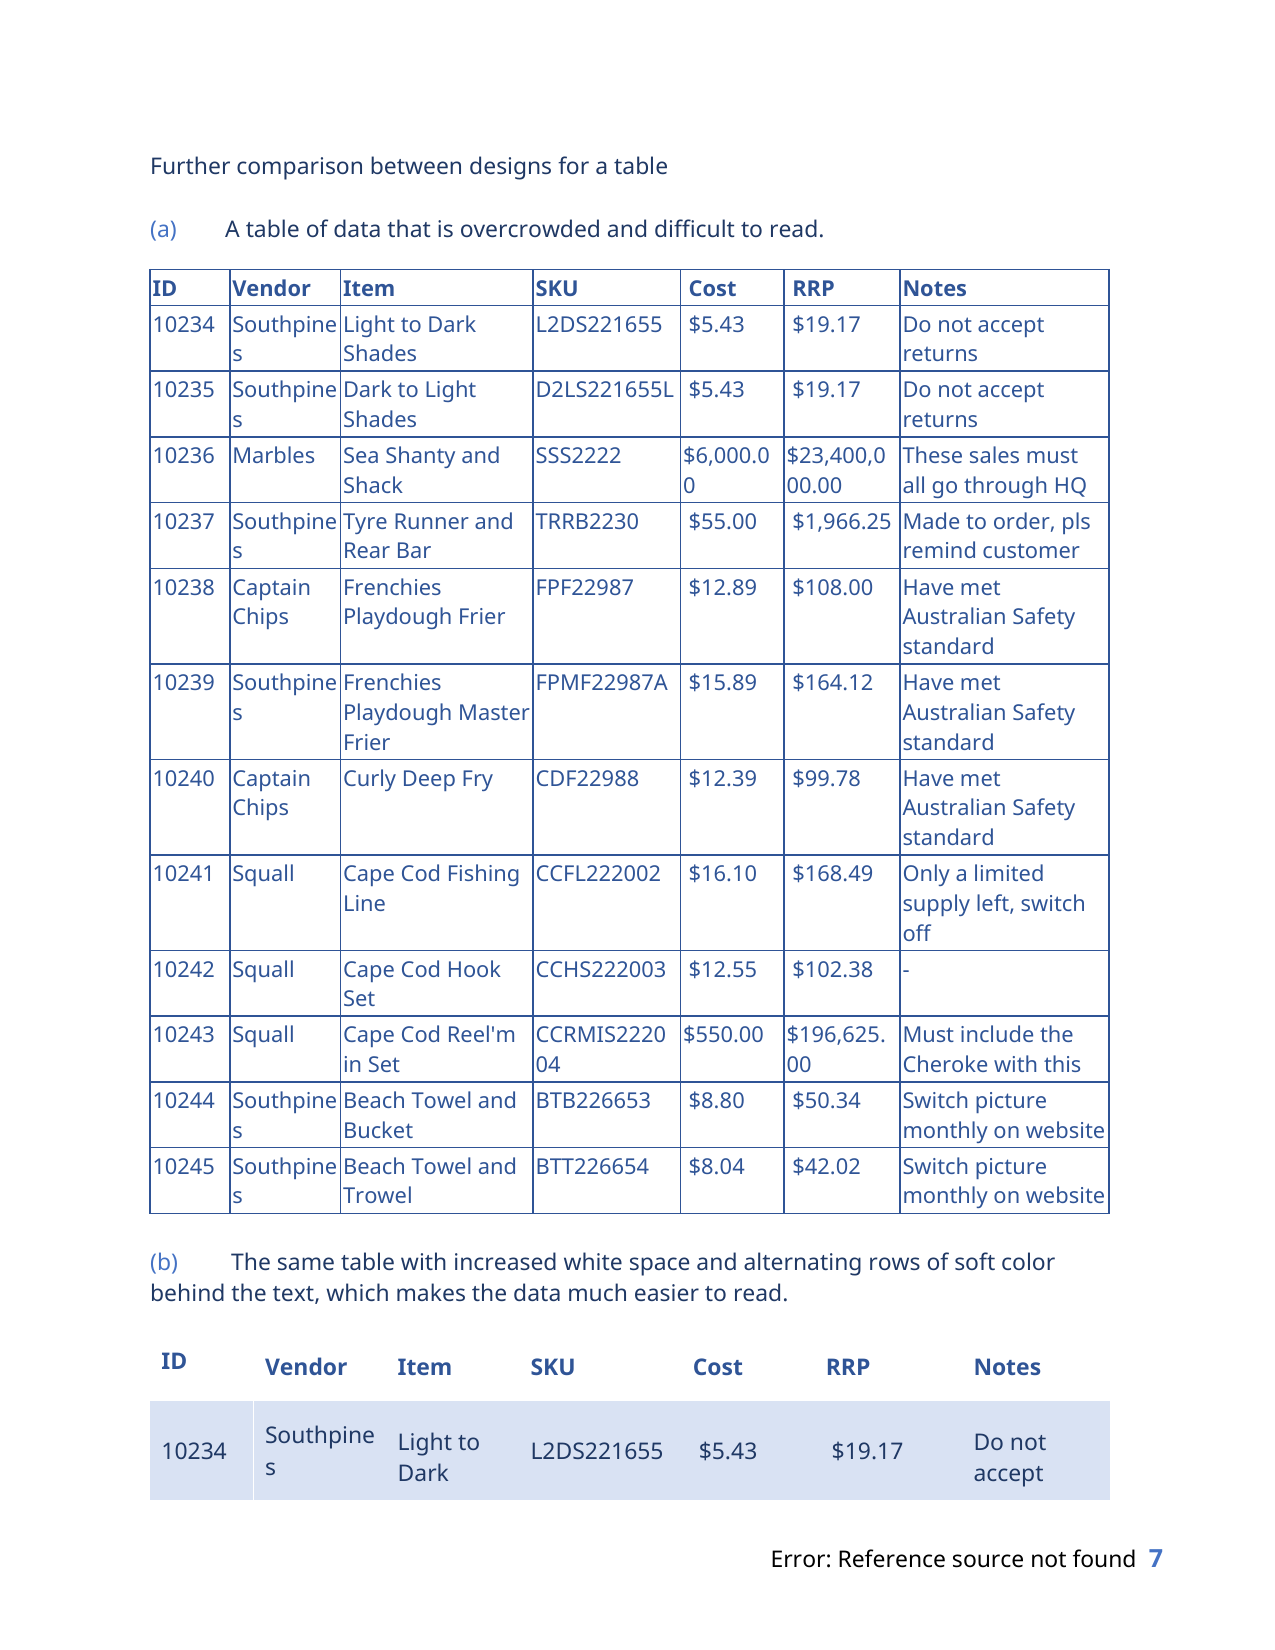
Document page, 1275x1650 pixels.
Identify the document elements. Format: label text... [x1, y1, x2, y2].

table_cell TRRB2230 [534, 503, 680, 568]
table_cell Beach Towel and Trowel [341, 1148, 532, 1213]
table_cell $55.00 [681, 503, 783, 568]
table_cell $164.12 [785, 665, 899, 759]
table_header RRP [814, 1333, 962, 1401]
table_cell $23,400,000.00 [785, 438, 899, 502]
table_cell 10241 [151, 856, 229, 950]
table_cell $19.17 [814, 1401, 962, 1500]
table_cell BTT226654 [534, 1148, 680, 1213]
table_cell L2DS221655 [534, 306, 680, 370]
table_header Cost [681, 270, 783, 305]
table_cell Have met Australian Safety standard [901, 760, 1108, 854]
table_cell 10234 [151, 306, 229, 370]
text Further comparison between designs for a table [150, 150, 1125, 181]
table_cell 10240 [151, 760, 229, 854]
table_cell 10245 [151, 1148, 229, 1213]
table_cell $12.89 [681, 569, 783, 663]
table_cell FPMF22987A [534, 665, 680, 759]
table_cell L2DS221655 [519, 1401, 681, 1500]
table_cell Squall [231, 951, 340, 1015]
table_cell $99.78 [785, 760, 899, 854]
table_cell Switch picture monthly on website [901, 1083, 1108, 1147]
table_cell Captain Chips [231, 569, 340, 663]
table_cell Squall [231, 856, 340, 950]
table_cell 10244 [151, 1083, 229, 1147]
table_cell Have met Australian Safety standard [901, 569, 1108, 663]
table_header ID [151, 270, 229, 305]
table_header RRP [785, 270, 899, 305]
table_header Vendor [254, 1333, 386, 1401]
table_cell Southpines [231, 1083, 340, 1147]
table_cell $12.39 [681, 760, 783, 854]
table_cell Cape Cod Reel'm in Set [341, 1017, 532, 1081]
table_cell 10239 [151, 665, 229, 759]
table_cell Do not accept returns [901, 306, 1108, 370]
table_cell CDF22988 [534, 760, 680, 854]
table_cell Must include the Cheroke with this [901, 1017, 1108, 1081]
table_cell $102.38 [785, 951, 899, 1015]
table_cell Light to Dark Shades [386, 1401, 519, 1500]
table_header ID [150, 1333, 253, 1401]
table_cell Sea Shanty and Shack [341, 438, 532, 502]
table_cell These sales must all go through HQ [901, 438, 1108, 502]
table_cell CCRMIS222004 [534, 1017, 680, 1081]
table_cell Cape Cod Hook Set [341, 951, 532, 1015]
table_header Cost [681, 1333, 814, 1401]
table_cell Southpines [231, 1148, 340, 1213]
table_cell Only a limited supply left, switch off [901, 856, 1108, 950]
table_cell $8.04 [681, 1148, 783, 1213]
table_cell $50.34 [785, 1083, 899, 1147]
table_cell $5.43 [681, 1401, 814, 1500]
table_cell Frenchies Playdough Frier [341, 569, 532, 663]
table_cell Beach Towel and Bucket [341, 1083, 532, 1147]
table_cell Southpines [231, 306, 340, 370]
table_cell Curly Deep Fry [341, 760, 532, 854]
table_cell $108.00 [785, 569, 899, 663]
table_cell 10236 [151, 438, 229, 502]
table_cell - [901, 951, 1108, 1015]
table_cell $5.43 [681, 306, 783, 370]
table_header Vendor [231, 270, 340, 305]
table_cell 10234 [150, 1401, 253, 1500]
table_cell Have met Australian Safety standard [901, 665, 1108, 759]
table_cell $196,625.00 [785, 1017, 899, 1081]
table_header Item [386, 1333, 519, 1401]
table_cell $42.02 [785, 1148, 899, 1213]
table_cell CCFL222002 [534, 856, 680, 950]
list A table of data that is overcrowded and difficult to read. [150, 212, 1125, 244]
table_header SKU [519, 1333, 681, 1401]
table_cell 10235 [151, 372, 229, 436]
table_cell $1,966.25 [785, 503, 899, 568]
table_cell $19.17 [785, 372, 899, 436]
table_cell Southpines [254, 1401, 386, 1500]
table_cell $12.55 [681, 951, 783, 1015]
table_cell Switch picture monthly on website [901, 1148, 1108, 1213]
table_cell $16.10 [681, 856, 783, 950]
table_cell Tyre Runner and Rear Bar [341, 503, 532, 568]
table_cell Squall [231, 1017, 340, 1081]
table_cell 10243 [151, 1017, 229, 1081]
table_cell $5.43 [681, 372, 783, 436]
table_cell Light to Dark Shades [341, 306, 532, 370]
table_cell Southpines [231, 503, 340, 568]
table_cell Made to order, pls remind customer [901, 503, 1108, 568]
table_header Notes [962, 1333, 1110, 1401]
text The same table with increased white space and alternating rows of soft color behind the text, which makes the data much easier to read. [150, 1245, 1125, 1308]
table_cell $6,000.00 [681, 438, 783, 502]
table_cell $168.49 [785, 856, 899, 950]
table_cell 10237 [151, 503, 229, 568]
table_cell Captain Chips [231, 760, 340, 854]
table_cell $15.89 [681, 665, 783, 759]
table_cell Southpines [231, 665, 340, 759]
table_cell Cape Cod Fishing Line [341, 856, 532, 950]
table_cell $8.80 [681, 1083, 783, 1147]
table_cell D2LS221655L [534, 372, 680, 436]
table_header SKU [534, 270, 680, 305]
table_cell Southpines [231, 372, 340, 436]
table_cell Dark to Light Shades [341, 372, 532, 436]
table_cell $550.00 [681, 1017, 783, 1081]
table_cell Frenchies Playdough Master Frier [341, 665, 532, 759]
table_cell 10238 [151, 569, 229, 663]
table_cell BTB226653 [534, 1083, 680, 1147]
table_cell 10242 [151, 951, 229, 1015]
table_cell FPF22987 [534, 569, 680, 663]
table_header Notes [901, 270, 1108, 305]
table_cell Marbles [231, 438, 340, 502]
table_cell SSS2222 [534, 438, 680, 502]
table_cell $19.17 [785, 306, 899, 370]
table_cell Do not accept returns [901, 372, 1108, 436]
table_cell CCHS222003 [534, 951, 680, 1015]
table_cell Do not accept returns [962, 1401, 1110, 1500]
table_header Item [341, 270, 532, 305]
